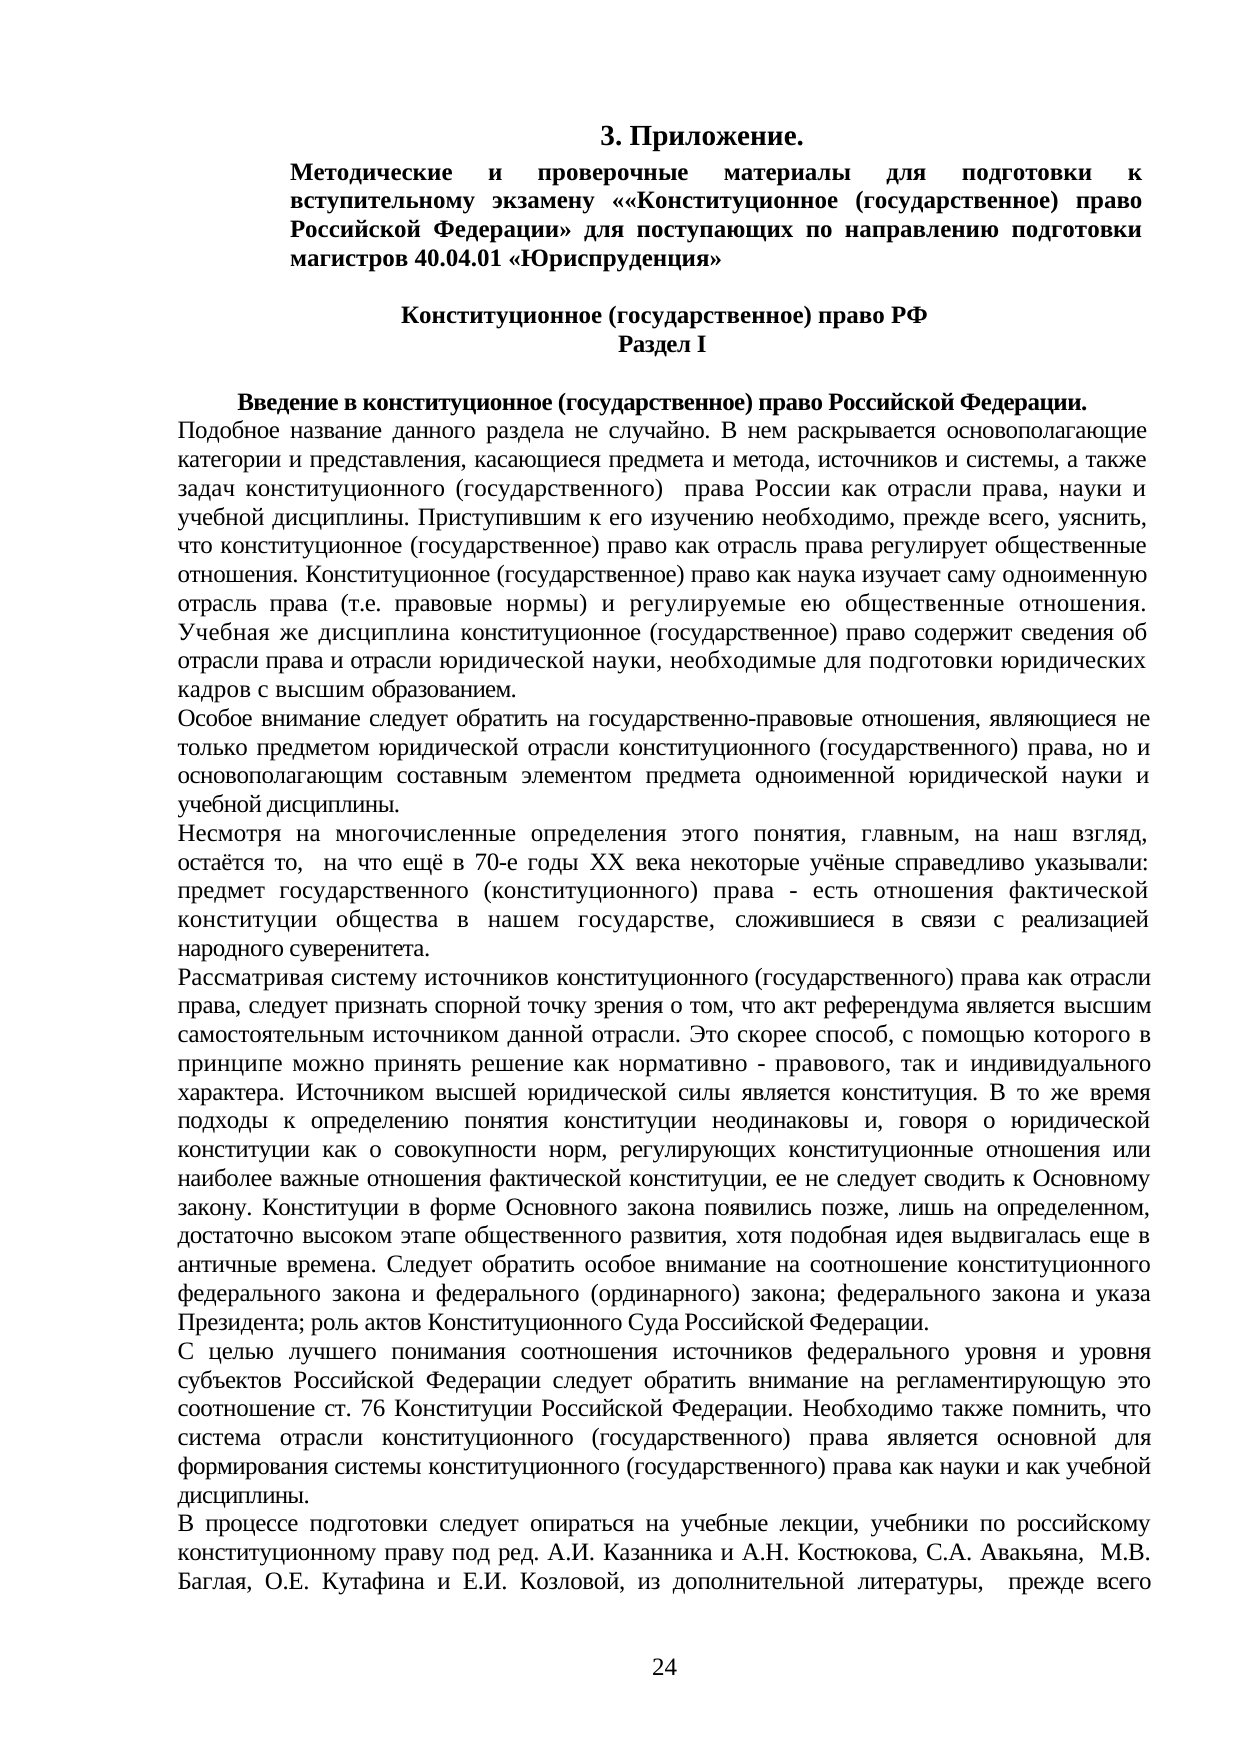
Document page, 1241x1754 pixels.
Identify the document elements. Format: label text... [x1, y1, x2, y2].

text Введение в конституционное (государственное) право Российской Федерации. [177, 387, 1147, 415]
text Методические и проверочные материалы для подготовки к вступительному экзамену ««Конституционное (государственное) право Российской Федерации» для поступающих по направлению подготовки магистров 40.04.01 «Юриспруденция» [290, 157, 1143, 272]
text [177, 1508, 1152, 1595]
text 3. Приложение. [252, 118, 1152, 152]
text Несмотря на многочисленные определения этого понятия, главным, на наш взгляд, остаётся то, на что ещё в 70-е годы XX века некоторые учёные справедливо указывали: предмет государственного (конституционного) права - есть отношения фактической конституции общества в нашем государстве, сложившиеся в связи с реализацией народного суверенитета. [177, 818, 1149, 962]
text Рассматривая систему источников конституционного (государственного) права как отрасли права, следует признать спорной точку зрения о том, что акт референдума является высшим самостоятельным источником данной отрасли. Это скорее способ, с помощью которого в принципе можно принять решение как нормативно - правового, так и индивидуального характера. Источником высшей юридической силы является конституция. В то же время подходы к определению понятия конституции неодинаковы и, говоря о юридической конституции как о совокупности норм, регулирующих конституционные отношения или наиболее важные отношения фактической конституции, ее не следует сводить к Основному закону. Конституции в форме Основного закона появились позже, лишь на определенном, достаточно высоком этапе общественного развития, хотя подобная идея выдвигалась еще в античные времена. Следует обратить особое внимание на соотношение конституционного федерального закона и федерального (ординарного) закона; федерального закона и указа Президента; роль актов Конституционного Суда Российской Федерации. [177, 962, 1151, 1335]
text С целью лучшего понимания соотношения источников федерального уровня и уровня субъектов Российской Федерации следует обратить внимание на регламентирующую это соотношение ст. 76 Конституции Российской Федерации. Необходимо также помнить, что система отрасли конституционного (государственного) права является основной для формирования системы конституционного (государственного) права как науки и как учебной дисциплины. [177, 1336, 1152, 1508]
text Конституционное (государственное) право РФ [177, 300, 1152, 329]
text Подобное название данного раздела не случайно. В нем раскрывается основополагающие категории и представления, касающиеся предмета и метода, источников и системы, а также задач конституционного (государственного) права России как отрасли права, науки и учебной дисциплины. Приступившим к его изучению необходимо, прежде всего, уяснить, что конституционное (государственное) право как отрасль права регулирует общественные отношения. Конституционное (государственное) право как наука изучает саму одноименную отрасль права (т.е. правовые нормы) и регулируемые ею общественные отношения. Учебная же дисциплина конституционное (государственное) право содержит сведения об отрасли права и отрасли юридической науки, необходимые для подготовки юридических кадров с высшим образованием. [177, 415, 1147, 703]
text Раздел I [177, 329, 1147, 358]
text Особое внимание следует обратить на государственно-правовые отношения, являющиеся не только предметом юридической отрасли конституционного (государственного) права, но и основополагающим составным элементом предмета одноименной юридической науки и учебной дисциплины. [177, 703, 1150, 818]
